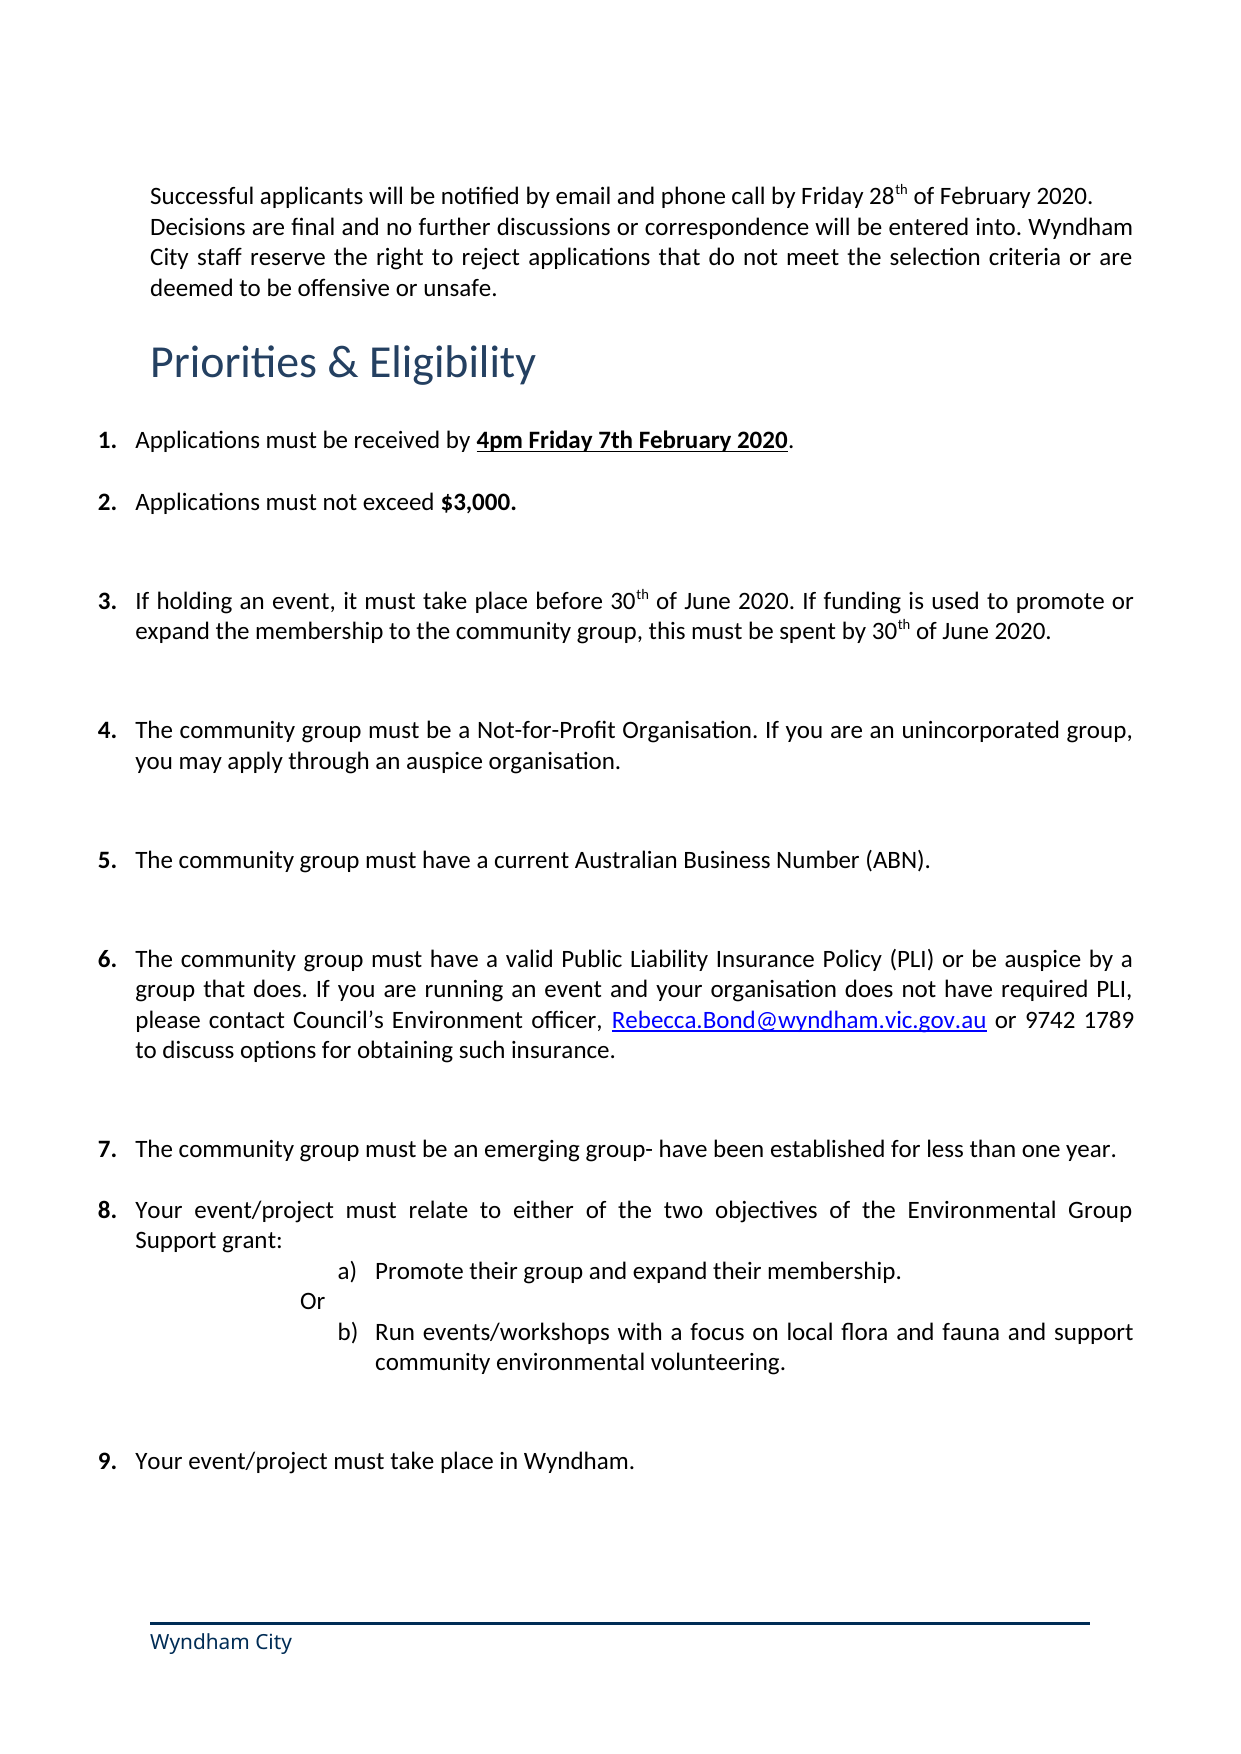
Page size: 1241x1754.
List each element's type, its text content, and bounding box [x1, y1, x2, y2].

list Your event/project must take place in Wyndham. [98, 1446, 1134, 1476]
text Or [300, 1285, 1134, 1316]
text Successful applicants will be notified by email and phone call by Friday 28th of February 2020. [150, 181, 1134, 211]
list The community group must have a current Australian Business Number (ABN). [98, 844, 1134, 874]
list Applications must be received by 4pm Friday 7th February 2020. [98, 425, 1134, 455]
list If holding an event, it must take place before 30th of June 2020. If funding is used to promote or expand the membership to the community group, this must be spent by 30th of June 2020. [98, 585, 1134, 646]
list The community group must have a valid Public Liability Insurance Policy (PLI) or be auspice by a group that does. If you are running an event and your organisation does not have required PLI, please contact Council’s Environment officer, Rebecca.Bond@wyndham.vic.gov.au or 9742 1789 to discuss options for obtaining such insurance. [98, 943, 1134, 1065]
text Priorities & Eligibility [150, 333, 1134, 389]
text Decisions are final and no further discussions or correspondence will be entered into. Wyndham City staff reserve the right to reject applications that do not meet the selection criteria or are deemed to be offensive or unsafe. [150, 211, 1134, 303]
list Your event/project must relate to either of the two objectives of the Environmental Group Support grant: [98, 1194, 1134, 1255]
list Promote their group and expand their membership. [337, 1255, 1134, 1285]
list Run events/workshops with a focus on local flora and fauna and support community environmental volunteering. [337, 1316, 1134, 1377]
list The community group must be a Not-for-Profit Organisation. If you are an unincorporated group, you may apply through an auspice organisation. [98, 714, 1134, 775]
list Applications must not exceed $3,000. [98, 486, 1134, 516]
list The community group must be an emerging group- have been established for less than one year. [98, 1133, 1134, 1163]
